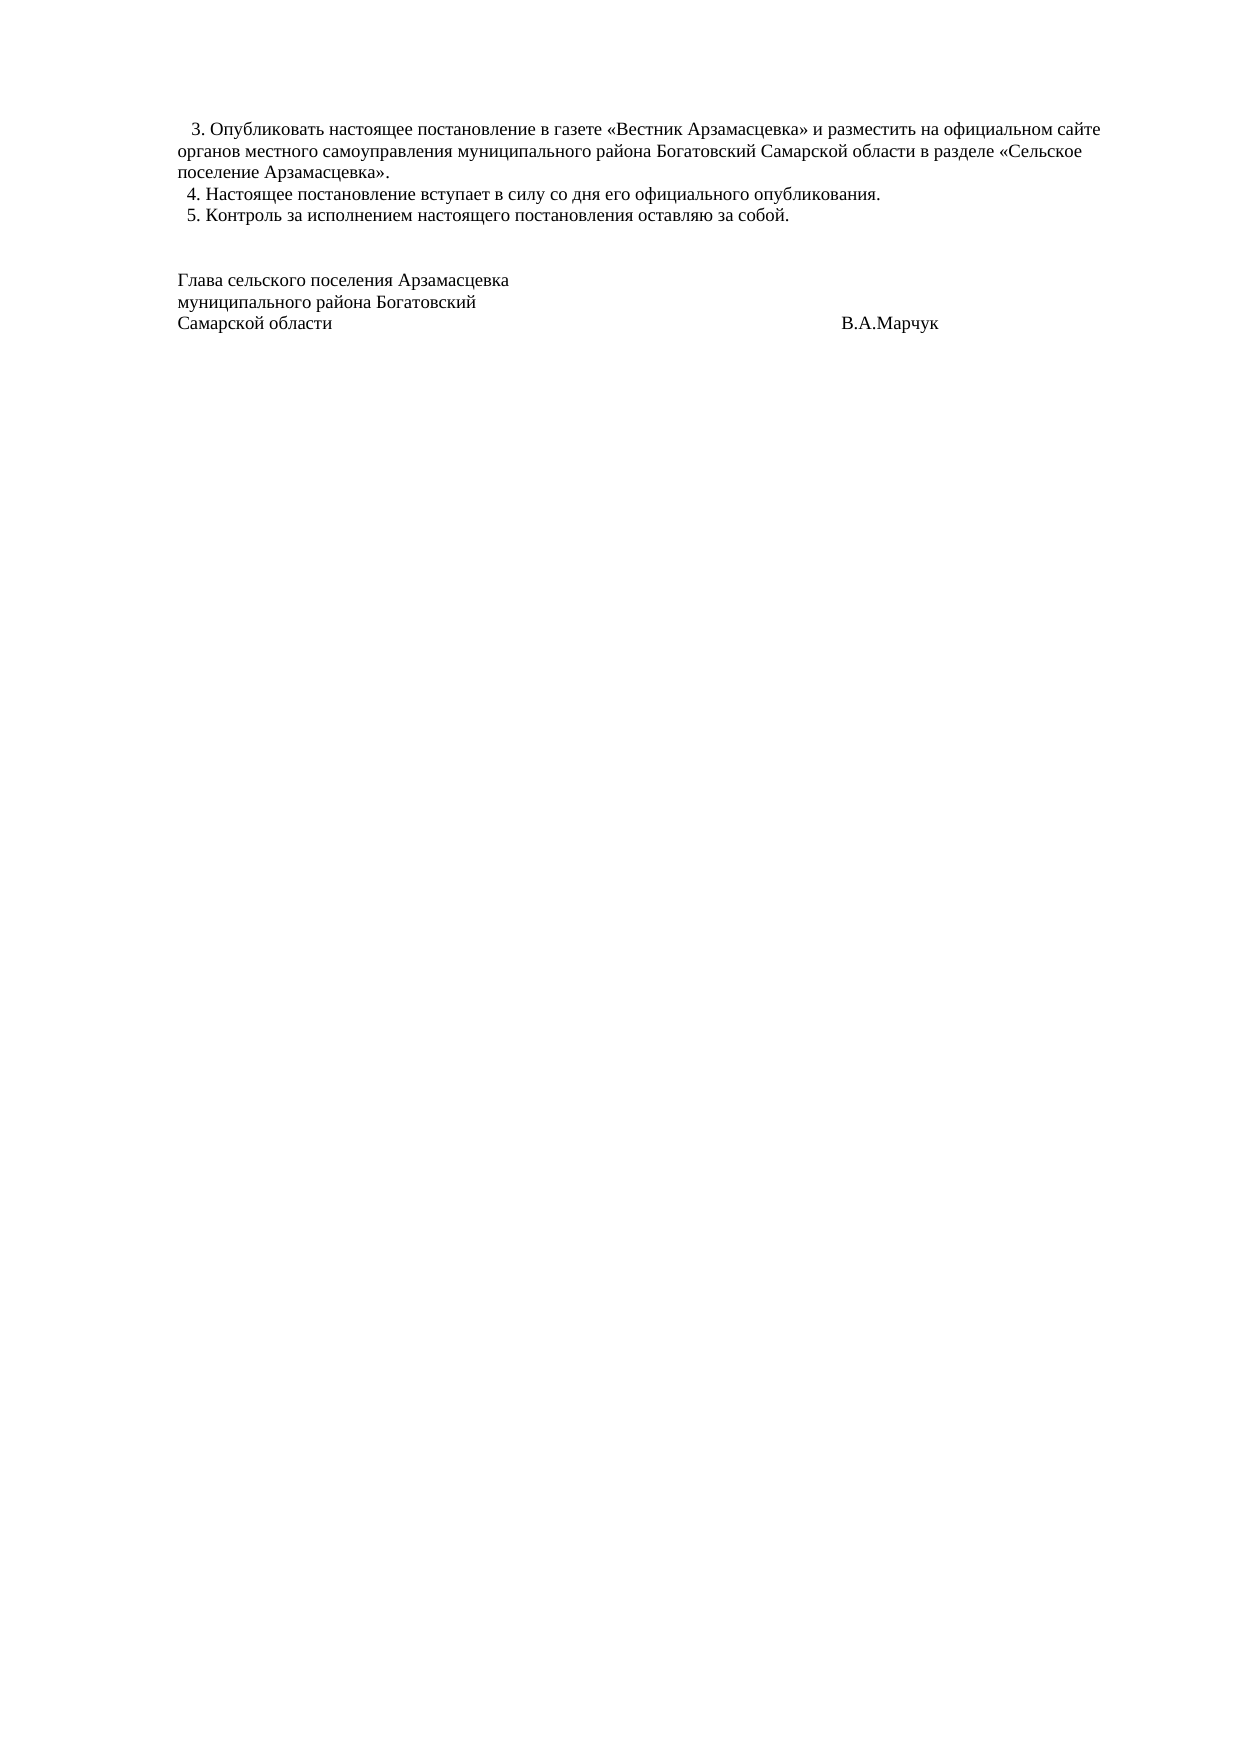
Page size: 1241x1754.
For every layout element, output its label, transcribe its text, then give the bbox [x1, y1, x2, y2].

text Глава сельского поселения Арзамасцевка [177, 269, 1152, 291]
text Самарской области В.А.Марчук [177, 312, 1152, 334]
text 3. Опубликовать настоящее постановление в газете «Вестник Арзамасцевка» и разместить на официальном сайте органов местного самоуправления муниципального района Богатовский Самарской области в разделе «Сельское поселение Арзамасцевка». [177, 118, 1152, 183]
text муниципального района Богатовский [177, 291, 1152, 312]
text 4. Настоящее постановление вступает в силу со дня его официального опубликования. [177, 183, 1152, 204]
text 5. Контроль за исполнением настоящего постановления оставляю за собой. [177, 204, 1152, 226]
